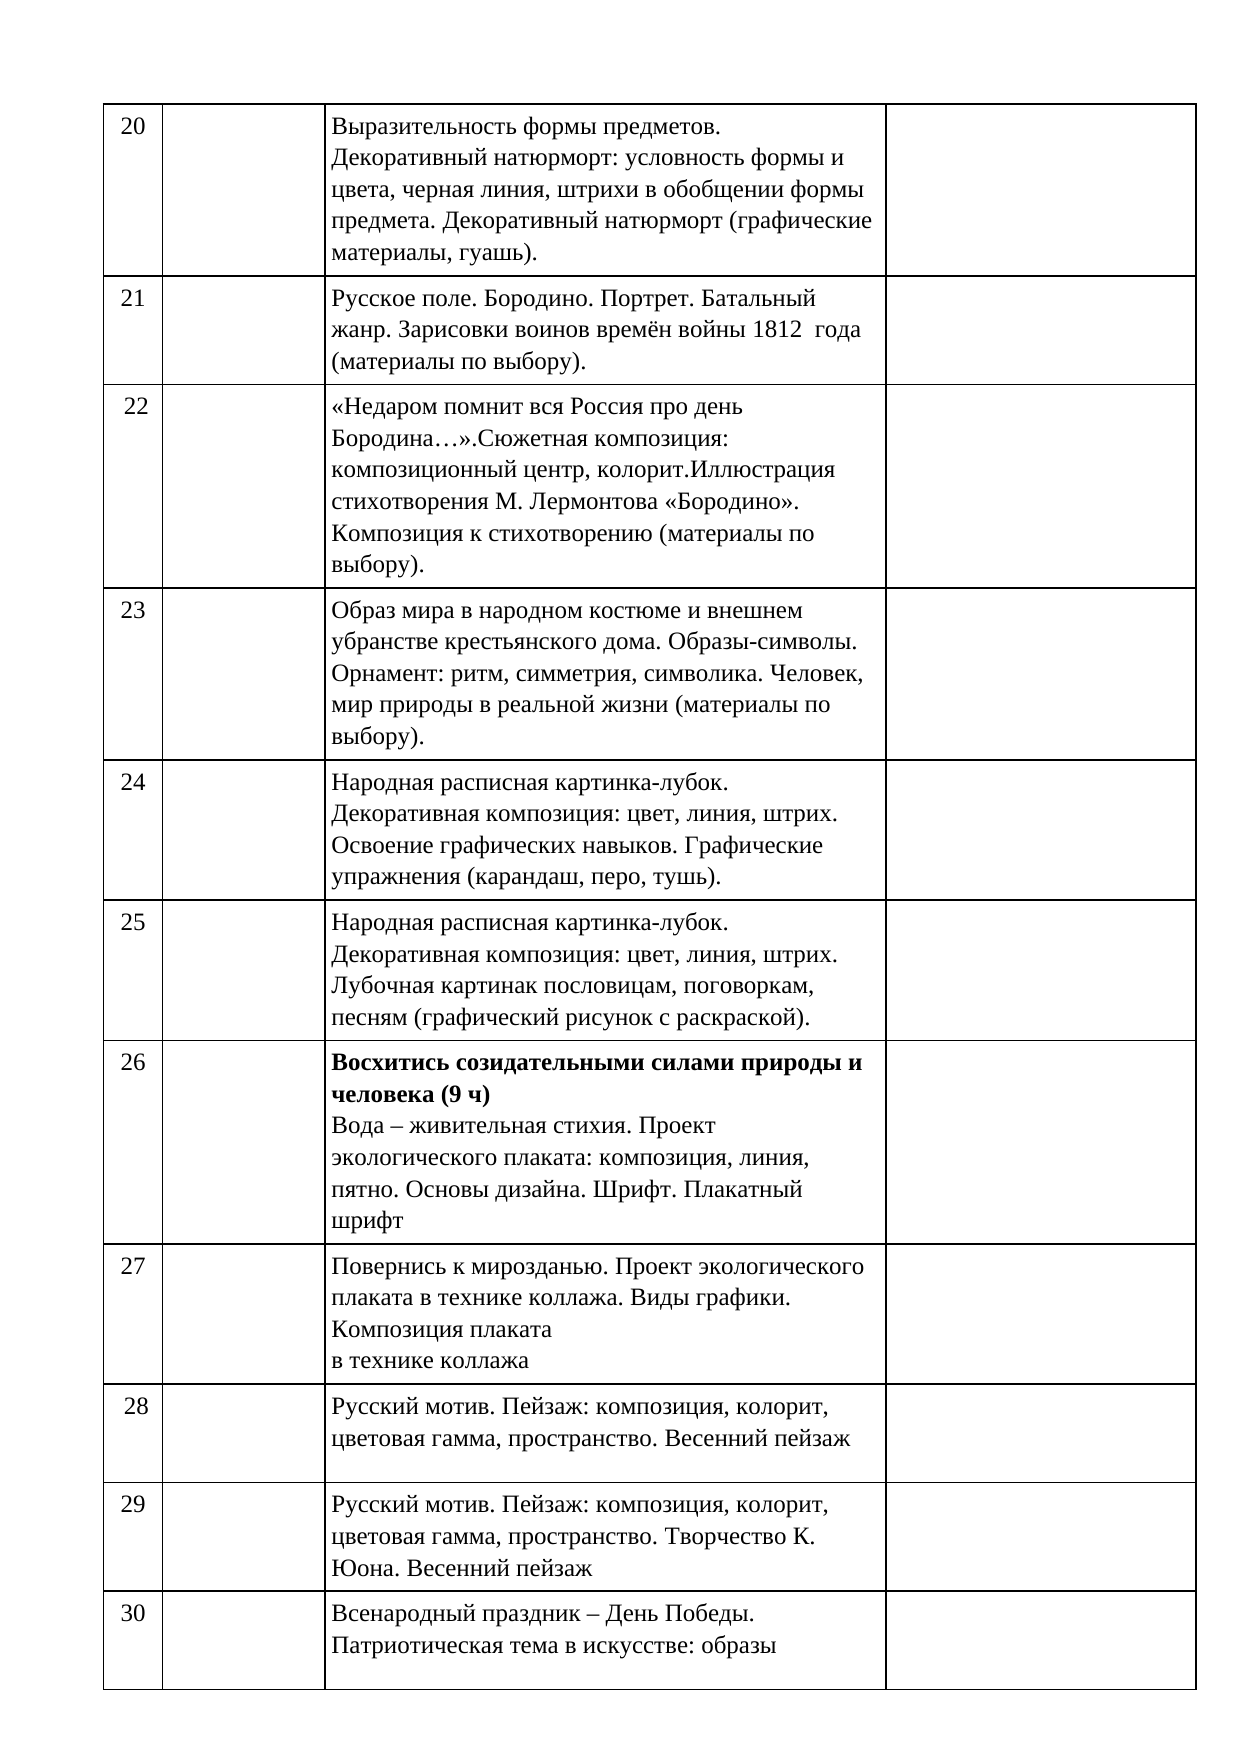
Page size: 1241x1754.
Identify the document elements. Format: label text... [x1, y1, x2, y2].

table_cell 26 [104, 1041, 162, 1243]
table_cell «Недаром помнит вся Россия про день Бородина…».Сюжетная композиция: композиционный центр, колорит.Иллюстрация стихотворения М. Лермонтова «Бородино». Композиция к стихотворению (материалы по выбору). [326, 385, 885, 587]
table_cell [163, 1592, 324, 1636]
table_cell [163, 149, 324, 275]
table_cell [887, 105, 1195, 275]
table_cell [887, 277, 1195, 384]
table_cell [887, 761, 1195, 899]
table_cell [163, 805, 324, 899]
table_cell Русское поле. Бородино. Портрет. Батальный жанр. Зарисовки воинов времён войны 1812 года (материалы по выбору). [326, 277, 885, 384]
table_cell Выразительность формы предметов. Декоративный натюрморт: условность формы и цвета, черная линия, штрихи в обобщении формы предмета. Декоративный натюрморт (графические материалы, гуашь). [326, 105, 885, 275]
table_cell [163, 385, 324, 429]
table_cell [163, 589, 324, 633]
table_cell [163, 1429, 324, 1482]
table_cell 24 [104, 761, 162, 899]
table_cell [887, 1385, 1195, 1482]
table_cell [163, 1385, 324, 1429]
table_cell [887, 1483, 1195, 1590]
table_cell [887, 1041, 1195, 1243]
table_cell 22 [104, 385, 162, 587]
table_cell 27 [104, 1245, 162, 1383]
table_cell [163, 1085, 324, 1243]
table_cell 25 [104, 901, 162, 1039]
table_cell [163, 1245, 324, 1289]
table_cell Повернись к мирозданью. Проект экологического плаката в технике коллажа. Виды графики. Композиция плаката в технике коллажа [326, 1245, 885, 1383]
table_cell [163, 1041, 324, 1085]
table_cell Народная расписная картинка-лубок. Декоративная композиция: цвет, линия, штрих. Освоение графических навыков. Графические упражнения (карандаш, перо, тушь). [326, 761, 885, 899]
table_cell [163, 901, 324, 945]
table_cell [163, 277, 324, 321]
table_cell [887, 1245, 1195, 1383]
table_cell [887, 1592, 1195, 1689]
table_cell [163, 761, 324, 804]
table_cell [163, 1636, 324, 1689]
table_cell [887, 589, 1195, 759]
table_cell 30 [104, 1592, 162, 1689]
table_cell [163, 105, 324, 149]
table_cell Всенародный праздник – День Победы. Патриотическая тема в искусстве: образы защитников отечества.Выразительные средства скульптуры. Эскиз памятника защитнику Отечества [326, 1592, 885, 1689]
table_cell [887, 385, 1195, 587]
table_cell [163, 945, 324, 1039]
table_cell 28 [104, 1385, 162, 1482]
table_cell [163, 1527, 324, 1590]
table_cell [163, 1289, 324, 1383]
table_cell 21 [104, 277, 162, 384]
table_cell Восхитись созидательными силами природы и человека (9 ч) Вода – живительная стихия. Проект экологического плаката: композиция, линия, пятно. Основы дизайна. Шрифт. Плакатный шрифт [326, 1041, 885, 1243]
table_cell 20 [104, 105, 162, 275]
table_cell [163, 429, 324, 587]
table_cell 23 [104, 589, 162, 759]
table_cell Народная расписная картинка-лубок. Декоративная композиция: цвет, линия, штрих. Лубочная картинак пословицам, поговоркам, песням (графический рисунок с раскраской). [326, 901, 885, 1039]
table_cell [163, 321, 324, 384]
table_cell 29 [104, 1483, 162, 1590]
table_cell [163, 633, 324, 759]
table_cell [887, 901, 1195, 1039]
table_cell Образ мира в народном костюме и внешнем убранстве крестьянского дома. образы-символы. Орнамент: ритм, симметрия, символика. Человек, мир природы в реальной жизни (материалы по выбору). [326, 589, 885, 759]
table_cell Русский мотив. Пейзаж: композиция, колорит, цветовая гамма, пространство. Весенний пейзаж [326, 1385, 885, 1482]
table_cell Русский мотив. Пейзаж: композиция, колорит, цветовая гамма, пространство. Творчество К. Юона. Весенний пейзаж [326, 1483, 885, 1590]
table_cell [163, 1483, 324, 1527]
